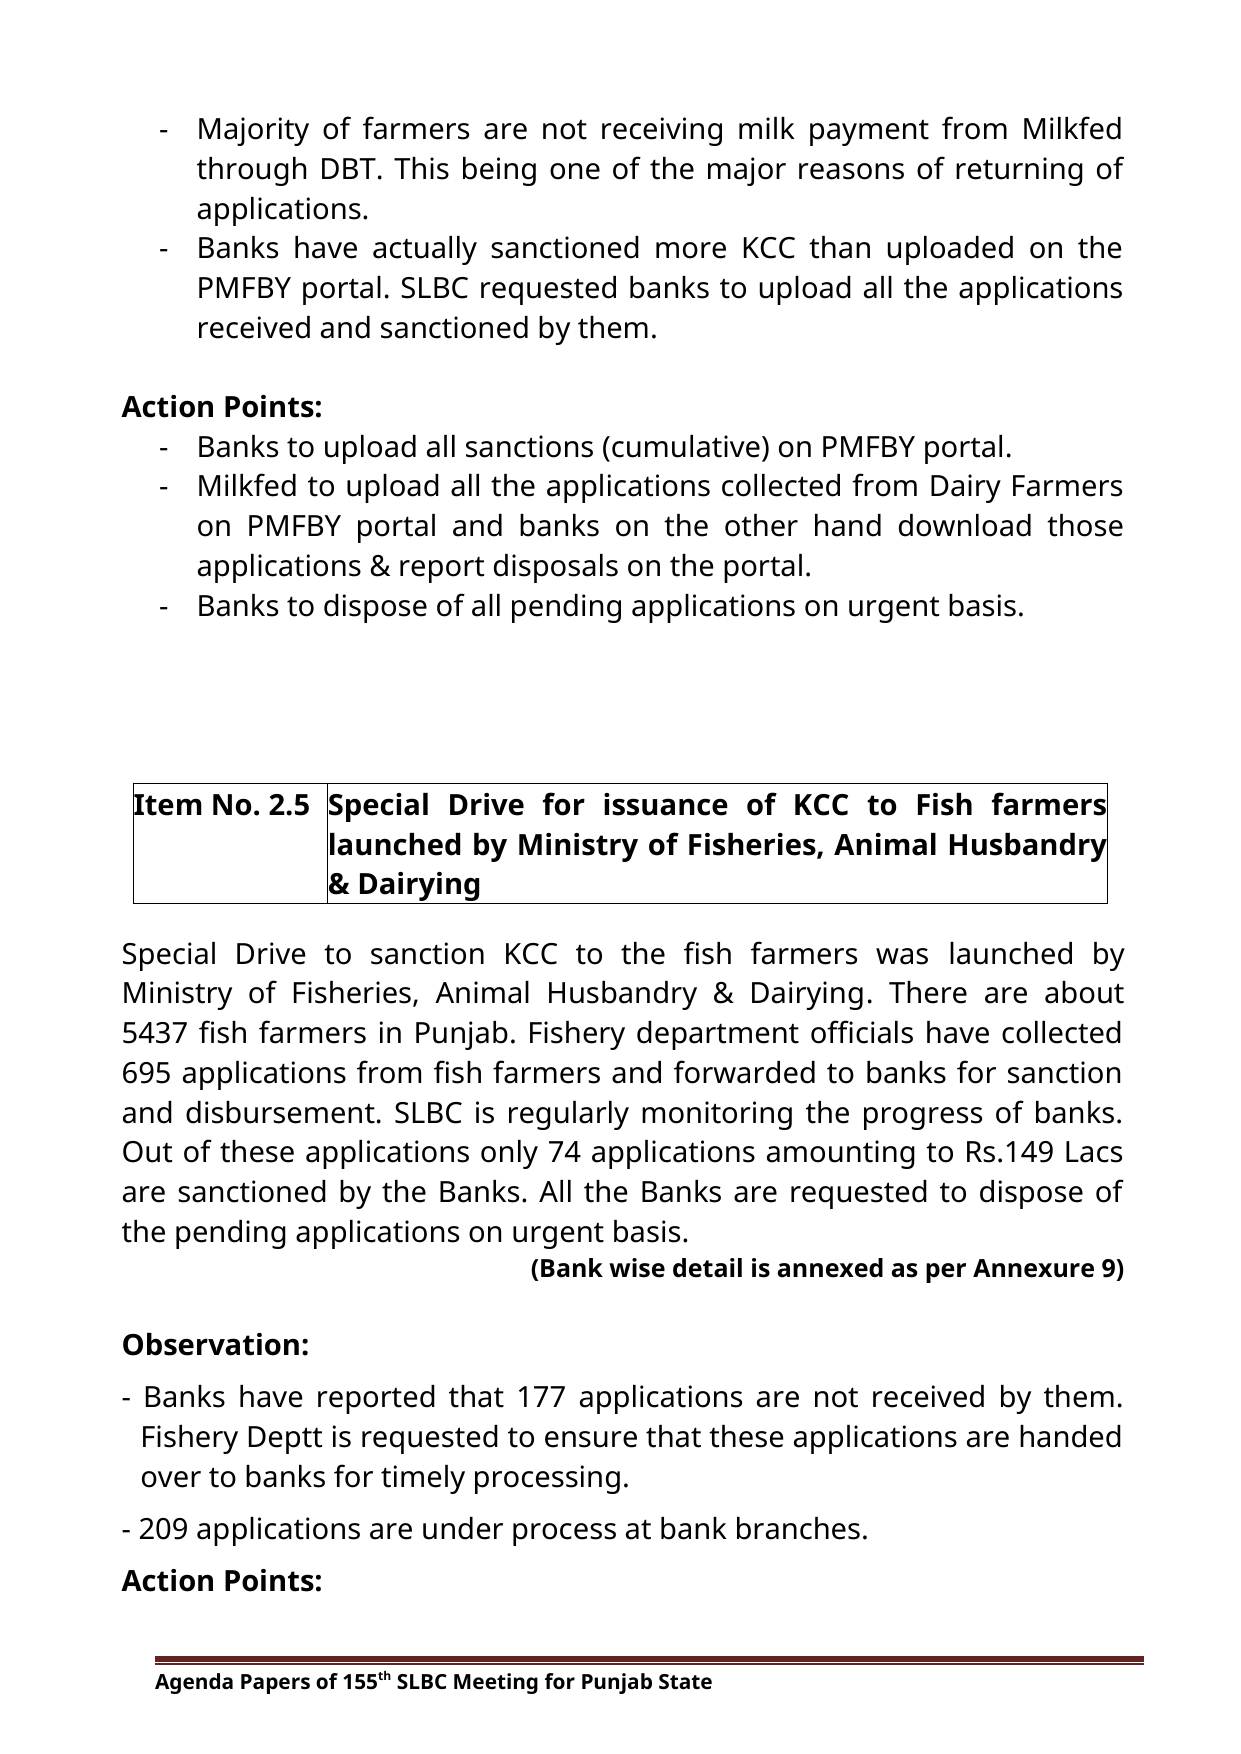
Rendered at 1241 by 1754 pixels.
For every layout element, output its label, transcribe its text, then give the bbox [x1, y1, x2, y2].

table_header Item No. 2.5 [134, 784, 327, 903]
text Action Points: [121, 1560, 1125, 1600]
text - 209 applications are under process at bank branches. [121, 1508, 1125, 1548]
list Banks to upload all sanctions (cumulative) on PMFBY portal. [159, 426, 1125, 466]
list Banks to dispose of all pending applications on urgent basis. [159, 585, 1125, 624]
list Banks have actually sanctioned more KCC than uploaded on the PMFBY portal. SLBC requested banks to upload all the applications received and sanctioned by them. [159, 228, 1125, 347]
table_header Special Drive for issuance of KCC to Fish farmers launched by Ministry of Fisheries, Animal Husbandry & Dairying [328, 784, 1107, 903]
text Action Points: [121, 386, 1125, 426]
text (Bank wise detail is annexed as per Annexure 9) [121, 1251, 1125, 1285]
text - Banks have reported that 177 applications are not received by them. Fishery Deptt is requested to ensure that these applications are handed over to banks for timely processing. [121, 1377, 1125, 1496]
list Milkfed to upload all the applications collected from Dairy Farmers on PMFBY portal and banks on the other hand download those applications & report disposals on the portal. [159, 466, 1125, 585]
list Majority of farmers are not receiving milk payment from Milkfed through DBT. This being one of the major reasons of returning of applications. [159, 108, 1125, 228]
text Observation: [121, 1324, 1125, 1364]
text Special Drive to sanction KCC to the fish farmers was launched by Ministry of Fisheries, Animal Husbandry & Dairying. There are about 5437 fish farmers in Punjab. Fishery department officials have collected 695 applications from fish farmers and forwarded to banks for sanction and disbursement. SLBC is regularly monitoring the progress of banks. Out of these applications only 74 applications amounting to Rs.149 Lacs are sanctioned by the Banks. All the Banks are requested to dispose of the pending applications on urgent basis. [121, 933, 1125, 1251]
